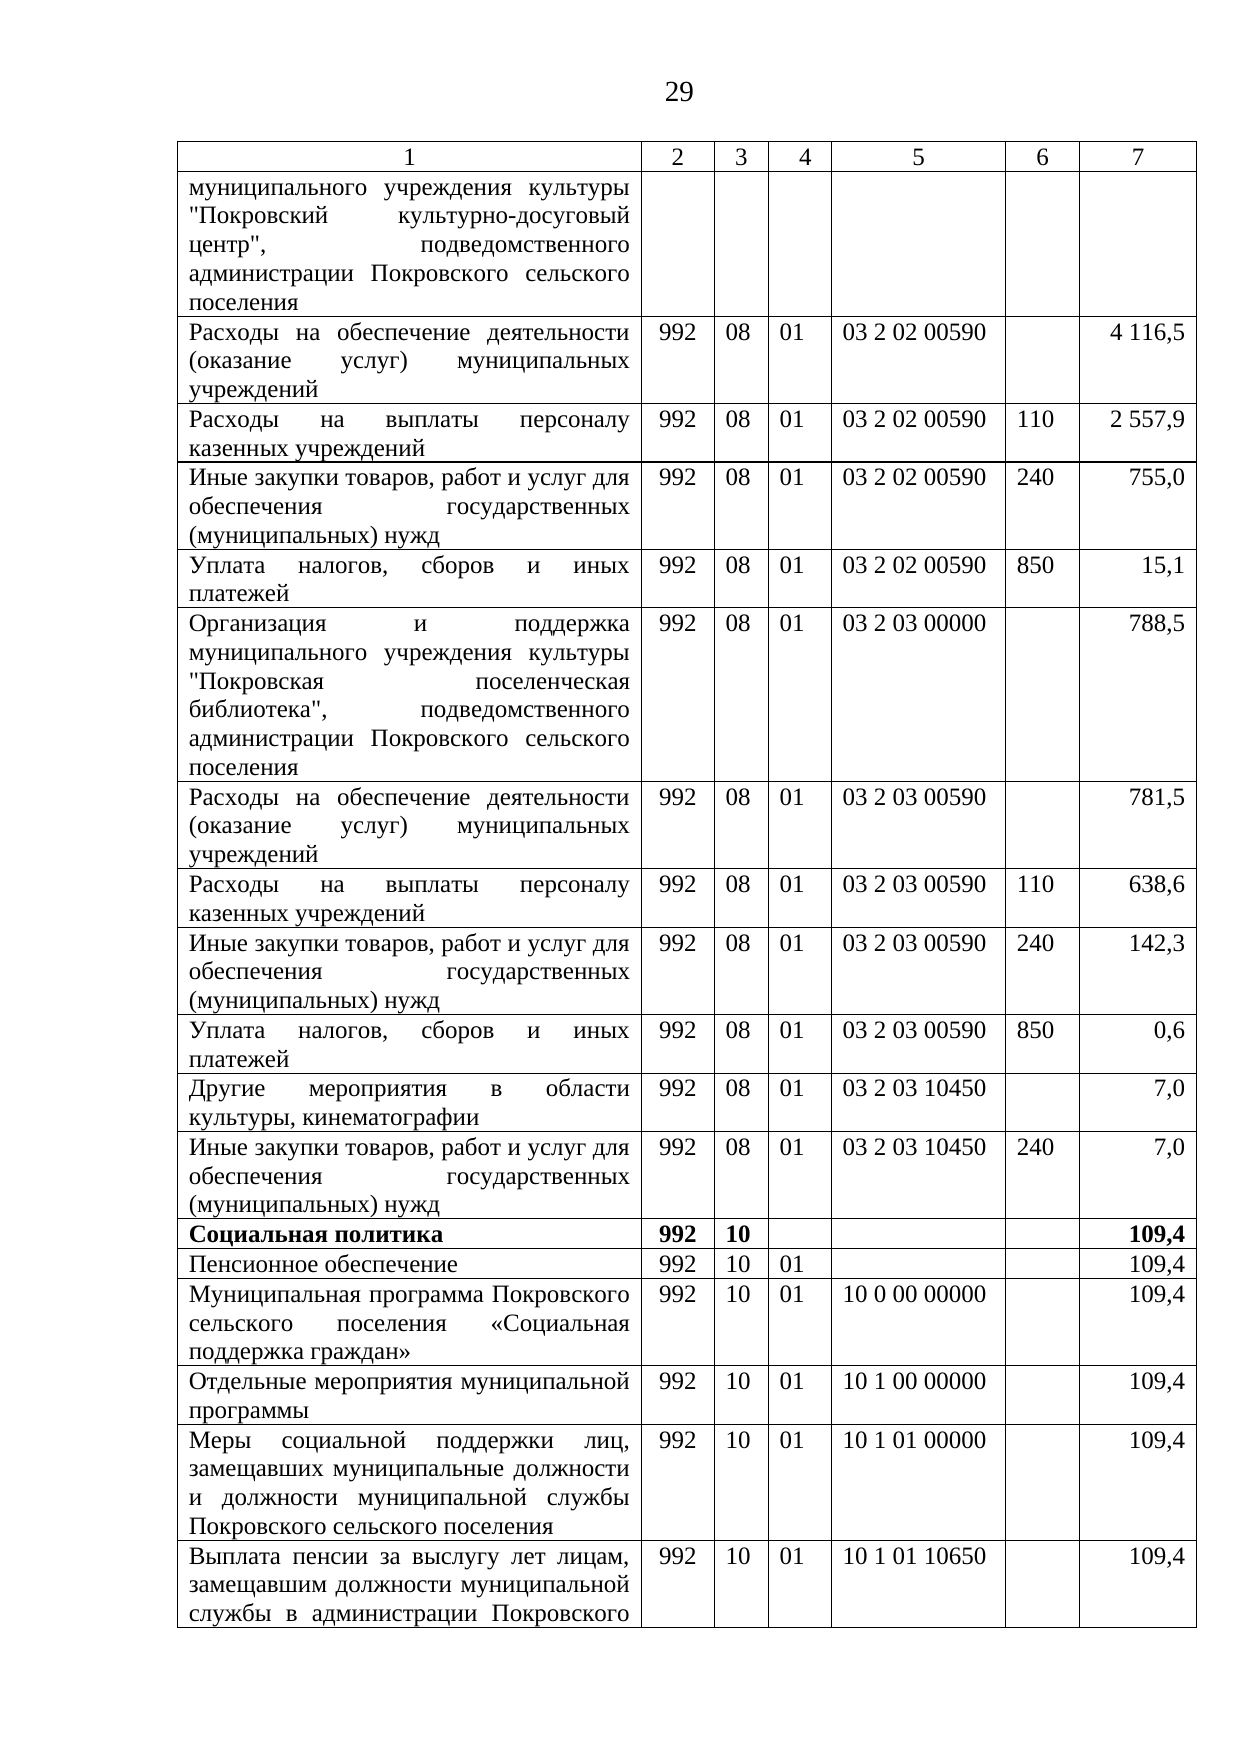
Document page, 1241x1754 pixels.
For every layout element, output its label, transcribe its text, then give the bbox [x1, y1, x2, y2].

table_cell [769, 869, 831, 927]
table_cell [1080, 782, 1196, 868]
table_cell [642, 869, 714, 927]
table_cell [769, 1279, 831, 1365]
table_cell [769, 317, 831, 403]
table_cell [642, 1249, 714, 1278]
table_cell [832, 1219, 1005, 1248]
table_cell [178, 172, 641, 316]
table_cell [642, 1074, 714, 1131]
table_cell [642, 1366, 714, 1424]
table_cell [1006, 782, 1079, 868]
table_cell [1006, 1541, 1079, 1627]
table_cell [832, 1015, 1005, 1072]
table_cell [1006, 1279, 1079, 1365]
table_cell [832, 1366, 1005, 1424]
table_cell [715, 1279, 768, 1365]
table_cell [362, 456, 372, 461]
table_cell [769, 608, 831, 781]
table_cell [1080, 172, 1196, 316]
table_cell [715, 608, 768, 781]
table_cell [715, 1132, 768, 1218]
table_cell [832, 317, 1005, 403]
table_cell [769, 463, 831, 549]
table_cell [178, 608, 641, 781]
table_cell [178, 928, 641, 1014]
table_header 2 [642, 142, 714, 171]
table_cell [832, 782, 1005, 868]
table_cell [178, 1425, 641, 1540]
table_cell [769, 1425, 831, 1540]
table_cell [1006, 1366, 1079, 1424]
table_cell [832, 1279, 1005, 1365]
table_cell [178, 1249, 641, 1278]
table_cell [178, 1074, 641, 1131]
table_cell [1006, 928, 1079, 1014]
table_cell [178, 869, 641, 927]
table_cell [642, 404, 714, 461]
table_header 1 [178, 142, 641, 171]
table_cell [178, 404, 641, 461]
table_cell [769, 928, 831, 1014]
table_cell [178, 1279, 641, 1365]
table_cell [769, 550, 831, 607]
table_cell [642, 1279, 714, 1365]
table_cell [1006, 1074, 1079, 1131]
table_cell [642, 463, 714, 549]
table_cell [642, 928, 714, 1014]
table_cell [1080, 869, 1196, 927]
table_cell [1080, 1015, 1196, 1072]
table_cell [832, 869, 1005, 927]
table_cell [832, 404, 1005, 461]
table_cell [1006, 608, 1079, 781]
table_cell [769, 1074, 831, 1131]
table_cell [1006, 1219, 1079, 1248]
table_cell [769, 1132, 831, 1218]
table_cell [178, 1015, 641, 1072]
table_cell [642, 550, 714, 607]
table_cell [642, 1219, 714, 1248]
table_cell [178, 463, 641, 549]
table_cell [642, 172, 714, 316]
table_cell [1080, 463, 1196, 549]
table_header 7 [1080, 142, 1196, 171]
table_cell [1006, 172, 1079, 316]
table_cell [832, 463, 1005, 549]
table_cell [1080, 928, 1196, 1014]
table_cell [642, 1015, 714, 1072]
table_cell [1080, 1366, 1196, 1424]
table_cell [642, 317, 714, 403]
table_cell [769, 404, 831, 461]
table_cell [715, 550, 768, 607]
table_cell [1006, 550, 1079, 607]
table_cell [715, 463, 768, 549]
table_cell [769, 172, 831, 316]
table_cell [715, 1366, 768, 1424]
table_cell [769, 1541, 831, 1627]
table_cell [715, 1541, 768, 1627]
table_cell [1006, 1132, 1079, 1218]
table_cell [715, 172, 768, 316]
table_header 5 [832, 142, 1005, 171]
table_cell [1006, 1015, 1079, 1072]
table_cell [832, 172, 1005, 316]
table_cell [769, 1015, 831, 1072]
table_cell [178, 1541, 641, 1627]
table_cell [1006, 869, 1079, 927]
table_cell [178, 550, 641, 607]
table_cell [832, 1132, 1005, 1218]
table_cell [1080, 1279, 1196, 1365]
table_header 6 [1006, 142, 1079, 171]
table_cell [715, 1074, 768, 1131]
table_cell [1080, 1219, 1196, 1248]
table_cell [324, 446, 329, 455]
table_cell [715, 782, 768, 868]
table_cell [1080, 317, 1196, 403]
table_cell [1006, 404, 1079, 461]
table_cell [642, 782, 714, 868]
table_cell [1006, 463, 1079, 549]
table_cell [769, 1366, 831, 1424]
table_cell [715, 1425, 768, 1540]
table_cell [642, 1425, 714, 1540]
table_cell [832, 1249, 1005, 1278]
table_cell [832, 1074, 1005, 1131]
table_header 3 [715, 142, 768, 171]
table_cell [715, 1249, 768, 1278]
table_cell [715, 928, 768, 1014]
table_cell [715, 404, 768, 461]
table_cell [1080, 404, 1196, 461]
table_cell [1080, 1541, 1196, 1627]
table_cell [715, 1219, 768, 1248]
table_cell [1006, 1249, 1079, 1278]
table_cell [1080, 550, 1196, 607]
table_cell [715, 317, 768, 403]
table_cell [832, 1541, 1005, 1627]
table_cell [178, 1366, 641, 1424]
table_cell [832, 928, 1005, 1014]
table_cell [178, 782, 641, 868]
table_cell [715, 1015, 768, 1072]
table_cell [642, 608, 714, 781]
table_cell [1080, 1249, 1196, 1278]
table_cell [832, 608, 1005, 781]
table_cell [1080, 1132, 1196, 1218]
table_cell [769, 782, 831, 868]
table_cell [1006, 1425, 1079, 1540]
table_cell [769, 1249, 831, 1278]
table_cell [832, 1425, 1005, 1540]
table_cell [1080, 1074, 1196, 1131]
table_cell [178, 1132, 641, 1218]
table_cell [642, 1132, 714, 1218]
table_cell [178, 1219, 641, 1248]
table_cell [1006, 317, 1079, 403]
table_header 4 [769, 142, 831, 171]
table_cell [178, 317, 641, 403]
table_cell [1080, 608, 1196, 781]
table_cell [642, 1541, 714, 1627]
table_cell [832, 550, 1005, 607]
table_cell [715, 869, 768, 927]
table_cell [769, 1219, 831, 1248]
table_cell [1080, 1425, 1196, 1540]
